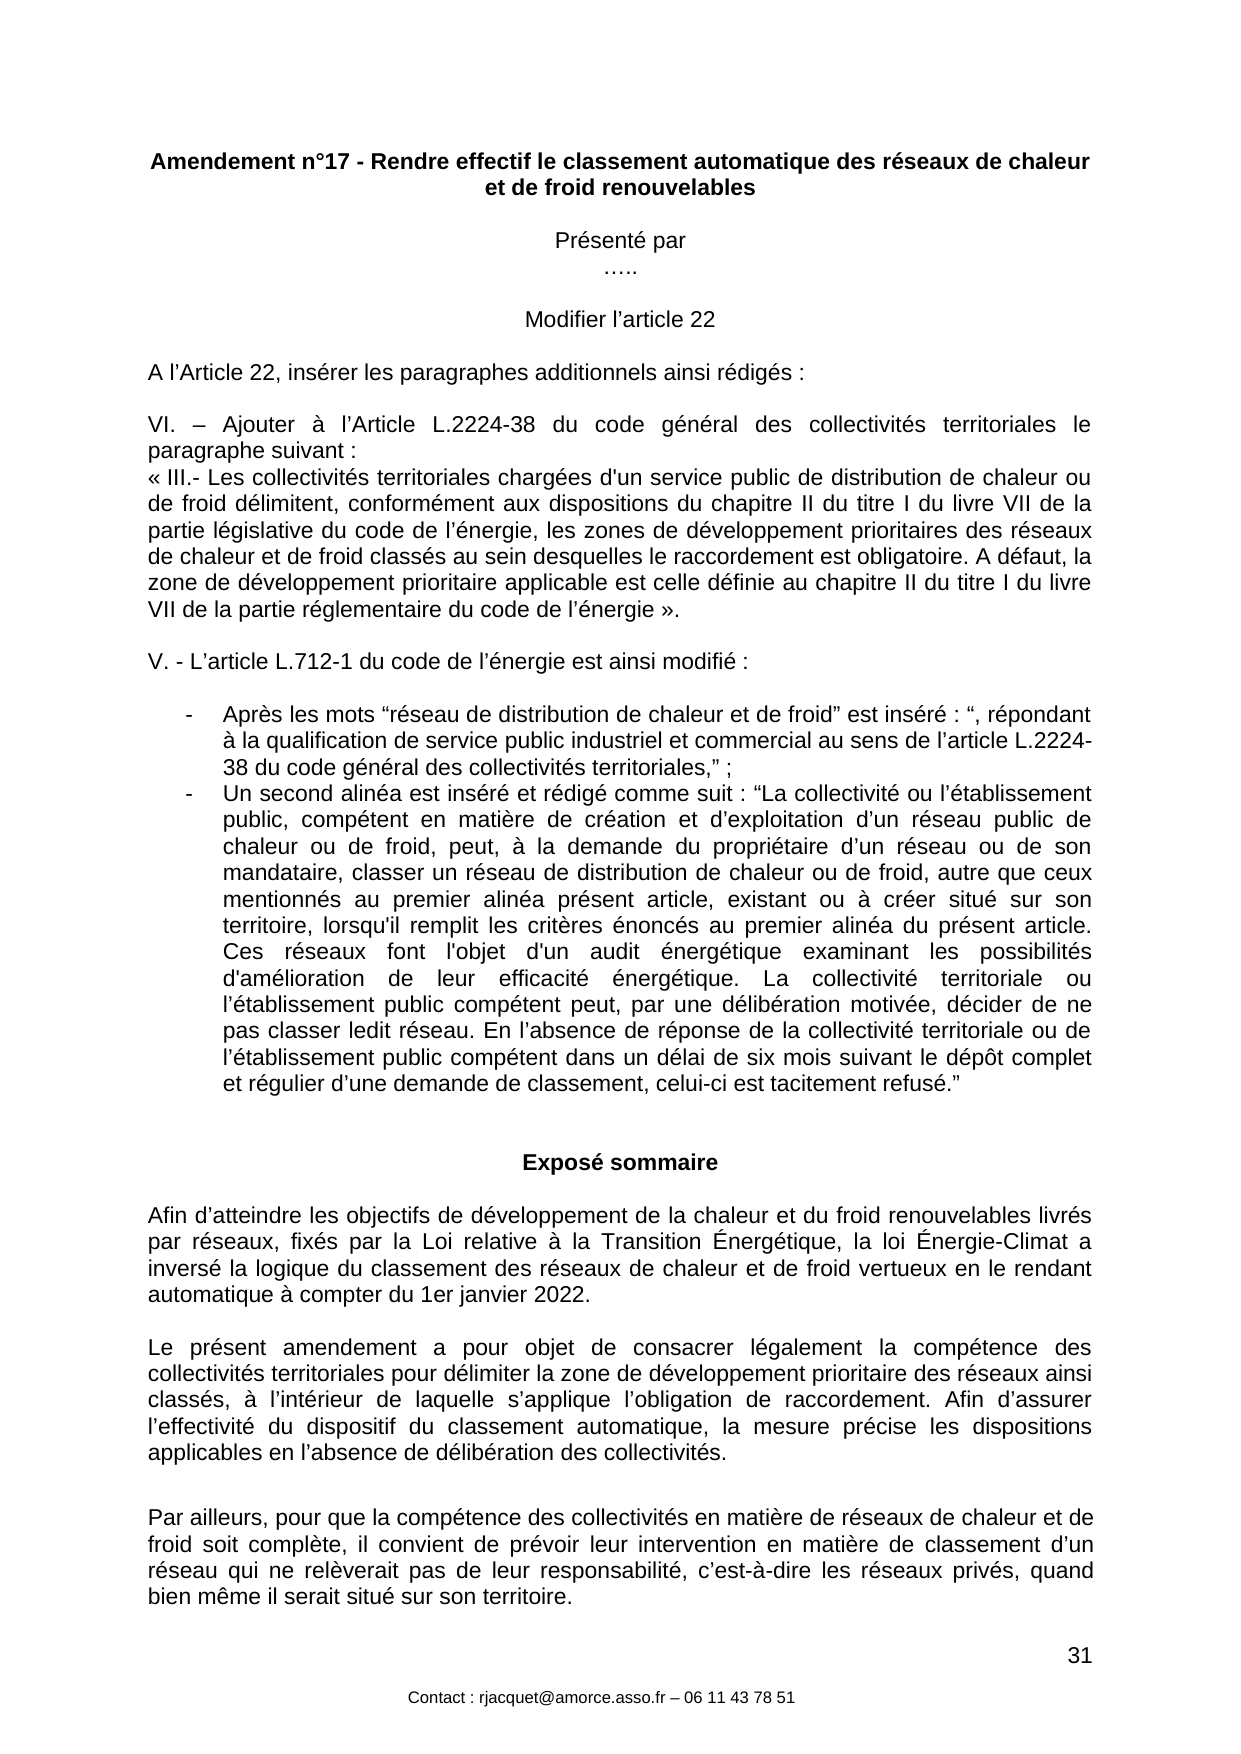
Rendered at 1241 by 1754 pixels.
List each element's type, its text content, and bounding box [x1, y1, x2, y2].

text Par ailleurs, pour que la compétence des collectivités en matière de réseaux de chaleur et de froid soit complète, il convient de prévoir leur intervention en matière de classement d’un réseau qui ne relèverait pas de leur responsabilité, c’est-à-dire les réseaux privés, quand bien même il serait situé sur son territoire. [148, 1504, 1095, 1609]
text A l’Article 22, insérer les paragraphes additionnels ainsi rédigés : [148, 358, 1093, 385]
text Le présent amendement a pour objet de consacrer légalement la compétence des collectivités territoriales pour délimiter la zone de développement prioritaire des réseaux ainsi classés, à l’intérieur de laquelle s’applique l’obligation de raccordement. Afin d’assurer l’effectivité du dispositif du classement automatique, la mesure précise les dispositions applicables en l’absence de délibération des collectivités. [148, 1333, 1093, 1465]
text Afin d’atteindre les objectifs de développement de la chaleur et du froid renouvelables livrés par réseaux, fixés par la Loi relative à la Transition Énergétique, la loi Énergie-Climat a inversé la logique du classement des réseaux de chaleur et de froid vertueux en le rendant automatique à compter du 1er janvier 2022. [148, 1202, 1093, 1307]
text Exposé sommaire [148, 1149, 1093, 1175]
text V. - L’article L.712-1 du code de l’énergie est ainsi modifié : [148, 648, 1093, 675]
text « III.- Les collectivités territoriales chargées d'un service public de distribution de chaleur ou de froid délimitent, conformément aux dispositions du chapitre II du titre I du livre VII de la partie législative du code de l’énergie, les zones de développement prioritaires des réseaux de chaleur et de froid classés au sein desquelles le raccordement est obligatoire. A défaut, la zone de développement prioritaire applicable est celle définie au chapitre II du titre I du livre VII de la partie réglementaire du code de l’énergie ». [148, 464, 1093, 622]
text ….. [148, 253, 1093, 279]
text VI. – Ajouter à l’Article L.2224-38 du code général des collectivités territoriales le paragraphe suivant : [148, 411, 1093, 464]
text Présenté par [148, 227, 1093, 253]
list Après les mots “réseau de distribution de chaleur et de froid” est inséré : “, répondant à la qualification de service public industriel et commercial au sens de l’article L.2224-38 du code général des collectivités territoriales,” ; [185, 701, 1093, 780]
list Un second alinéa est inséré et rédigé comme suit : “La collectivité ou l’établissement public, compétent en matière de création et d’exploitation d’un réseau public de chaleur ou de froid, peut, à la demande du propriétaire d’un réseau ou de son mandataire, classer un réseau de distribution de chaleur ou de froid, autre que ceux mentionnés au premier alinéa présent article, existant ou à créer situé sur son territoire, lorsqu'il remplit les critères énoncés au premier alinéa du présent article. Ces réseaux font l'objet d'un audit énergétique examinant les possibilités d'amélioration de leur efficacité énergétique. La collectivité territoriale ou l’établissement public compétent peut, par une délibération motivée, décider de ne pas classer ledit réseau. En l’absence de réponse de la collectivité territoriale ou de l’établissement public compétent dans un délai de six mois suivant le dépôt complet et régulier d’une demande de classement, celui-ci est tacitement refusé.” [185, 780, 1093, 1096]
text Modifier l’article 22 [148, 306, 1093, 332]
text Amendement n°17 - Rendre effectif le classement automatique des réseaux de chaleur et de froid renouvelables [148, 148, 1093, 200]
